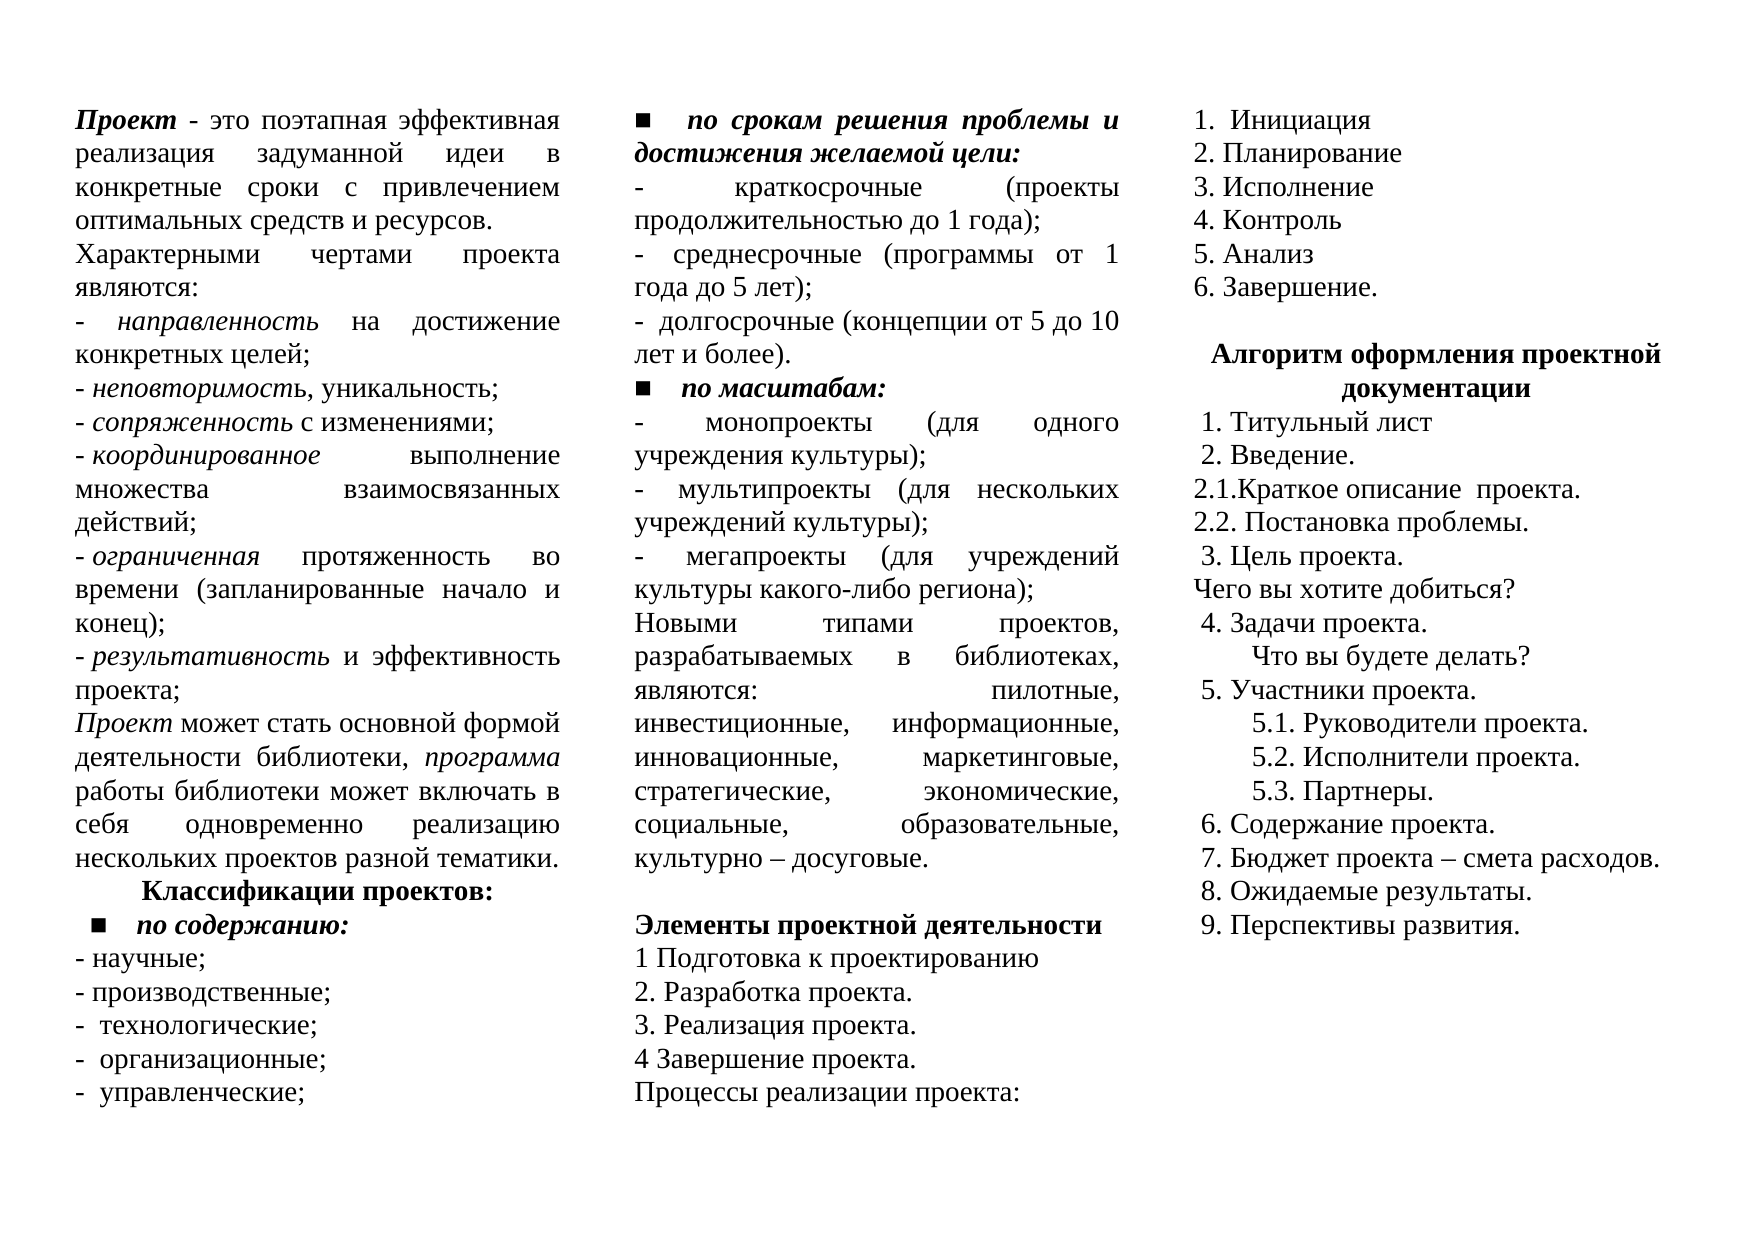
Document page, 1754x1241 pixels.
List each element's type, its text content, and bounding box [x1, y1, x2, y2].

text 1 Подготовка к проектированию [634, 940, 1119, 974]
text - мультипроекты (для нескольких учреждений культуры); [634, 471, 1119, 538]
text - ограниченная протяженность во времени (запланированные начало и конец); [75, 538, 560, 638]
text Характерными чертами проекта являются: [75, 236, 560, 303]
text 2.1.Краткое описание проекта. [1193, 471, 1679, 504]
text ■ по срокам решения проблемы и достижения желаемой цели: [634, 102, 1119, 169]
text Новыми типами проектов, разрабатываемых в библиотеках, являются: пилотные, инвестиционные, информационные, инновационные, маркетинговые, стратегические, экономические, социальные, образовательные, культурно – досуговые. [634, 605, 1119, 873]
text 5.3. Партнеры. [1193, 773, 1679, 806]
text Алгоритм оформления проектной [1193, 337, 1679, 370]
text 5.2. Исполнители проекта. [1193, 739, 1679, 773]
text Чего вы хотите добиться? [1193, 571, 1679, 605]
text 1. Инициация [1193, 102, 1679, 135]
text - производственные; [75, 974, 560, 1007]
text 2. Планирование [1193, 135, 1679, 169]
text - координированное выполнение множества взаимосвязанных действий; [75, 437, 560, 538]
text Проект может стать основной формой деятельности библиотеки, программа работы библиотеки может включать в себя одновременно реализацию нескольких проектов разной тематики. [75, 706, 560, 873]
text ■ по содержанию: [75, 907, 560, 940]
text 4. Задачи проекта. [1193, 605, 1679, 638]
text 3. Реализация проекта. [634, 1007, 1119, 1041]
text 3. Цель проекта. [1193, 538, 1679, 571]
text 1. Титульный лист [1193, 404, 1679, 437]
text 2.2. Постановка проблемы. [1193, 504, 1679, 538]
text - монопроекты (для одного учреждения культуры); [634, 404, 1119, 471]
text Классификации проектов: [75, 873, 560, 907]
text - краткосрочные (проекты продолжительностью до 1 года); [634, 169, 1119, 236]
text - сопряженность с изменениями; [75, 404, 560, 437]
text 4 Завершение проекта. [634, 1041, 1119, 1074]
text - результативность и эффективность проекта; [75, 638, 560, 706]
text Элементы проектной деятельности [634, 907, 1119, 940]
text документации [1193, 370, 1679, 404]
text 2. Введение. [1193, 437, 1679, 471]
text Процессы реализации проекта: [634, 1074, 1119, 1108]
text - управленческие; [75, 1074, 560, 1108]
text - научные; [75, 940, 560, 974]
text 5.1. Руководители проекта. [1193, 706, 1679, 739]
text 4. Контроль [1193, 202, 1679, 236]
text - направленность на достижение конкретных целей; [75, 303, 560, 370]
text - неповторимость, уникальность; [75, 370, 560, 404]
text 5. Анализ [1193, 236, 1679, 269]
text - технологические; [75, 1007, 560, 1041]
text 2. Разработка проекта. [634, 974, 1119, 1007]
text 6. Завершение. [1193, 269, 1679, 303]
text - долгосрочные (концепции от 5 до 10 лет и более). [634, 303, 1119, 370]
text Проект - это поэтапная эффективная реализация задуманной идеи в конкретные сроки с привлечением оптимальных средств и ресурсов. [75, 102, 560, 236]
text ■ по масштабам: [634, 370, 1119, 404]
text 6. Содержание проекта. [1193, 806, 1679, 840]
text - мегапроекты (для учреждений культуры какого-либо региона); [634, 538, 1119, 605]
text - организационные; [75, 1041, 560, 1074]
text 3. Исполнение [1193, 169, 1679, 202]
text 5. Участники проекта. [1193, 672, 1679, 706]
text - среднесрочные (программы от 1 года до 5 лет); [634, 236, 1119, 303]
text Что вы будете делать? [1193, 638, 1679, 672]
